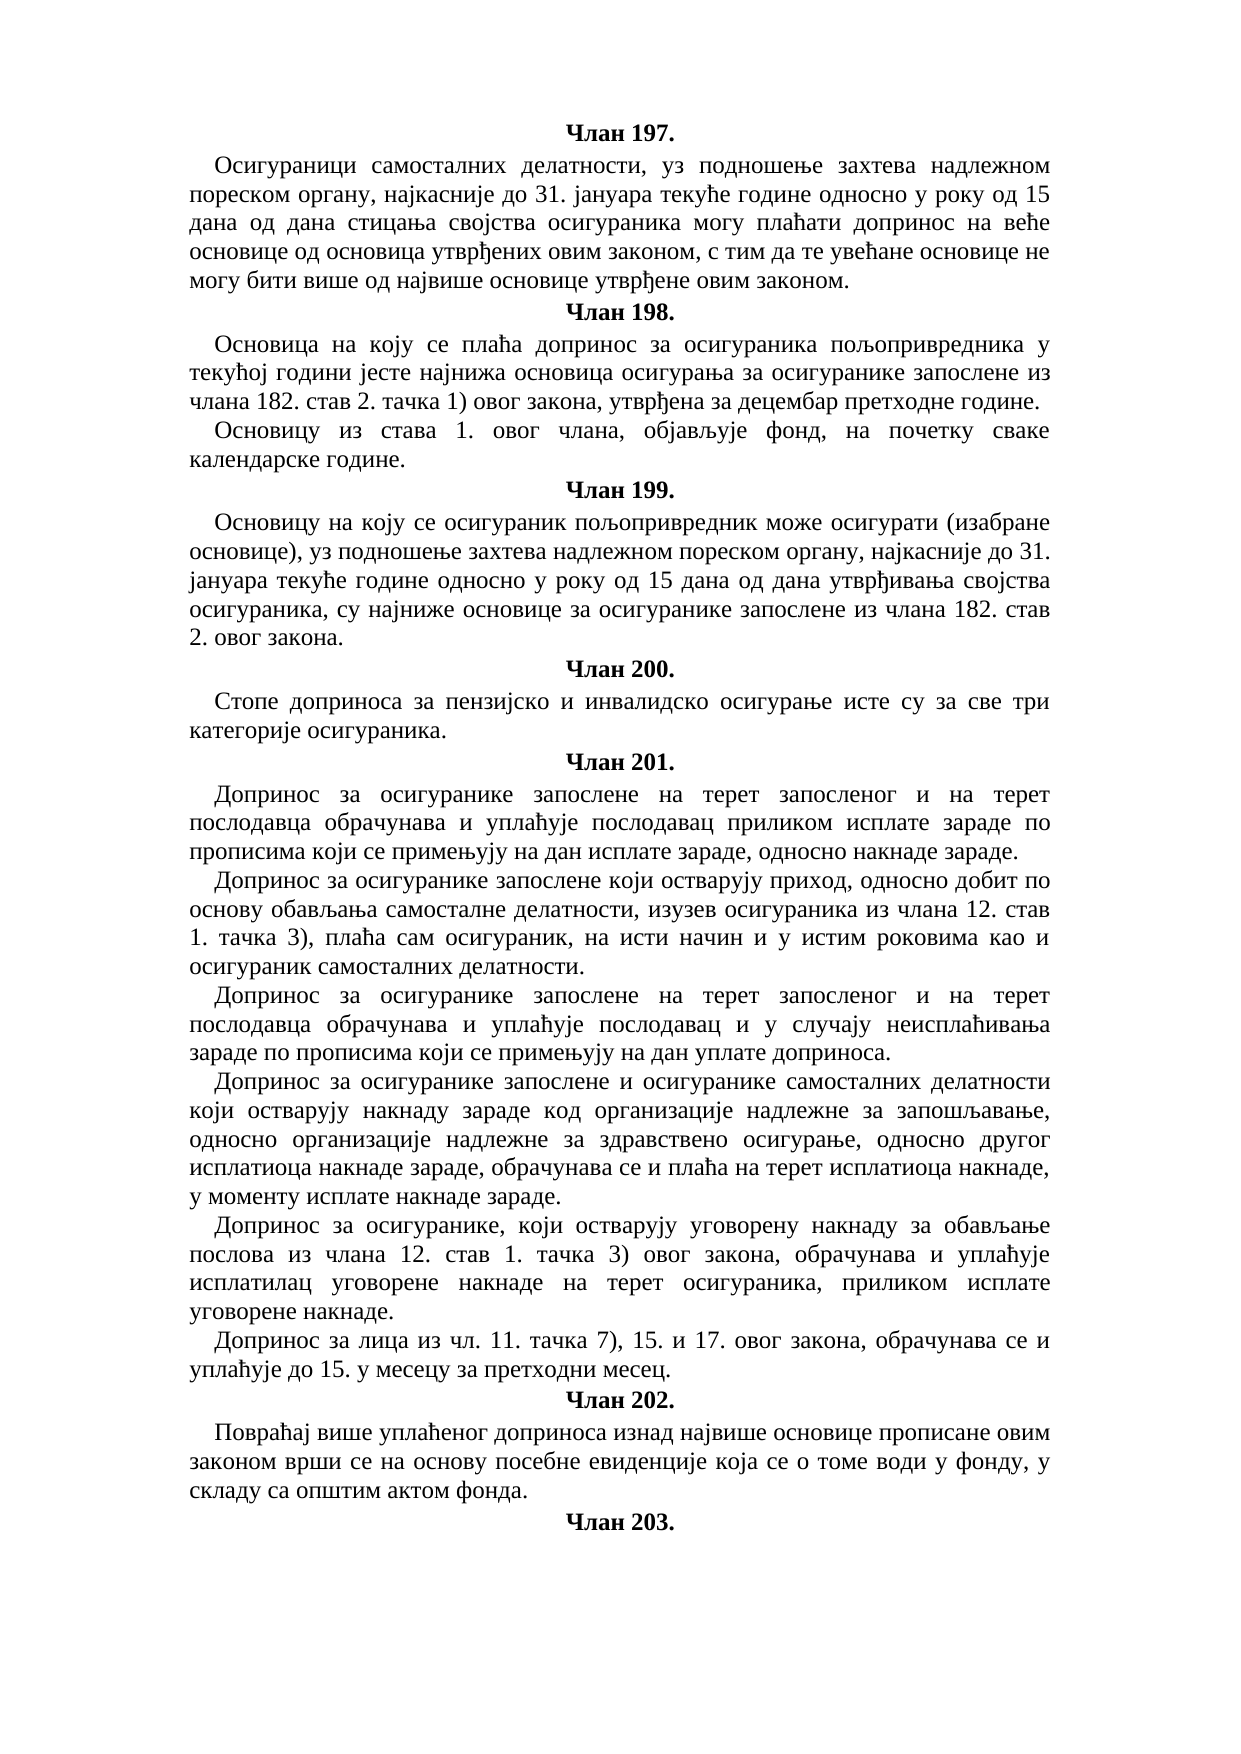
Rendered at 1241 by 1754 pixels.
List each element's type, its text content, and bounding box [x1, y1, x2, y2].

text Члан 203. [150, 1507, 1090, 1536]
text Повраћај више уплаћеног доприноса изнад највише основице прописане овим законом врши се на основу посебне евиденције која се о томе води у фонду, у складу са општим актом фонда. [189, 1417, 1051, 1504]
text Основицу на коју се осигураник пољопривредник може осигурати (изабране основице), уз подношење захтева надлежном пореском органу, најкасније до 31. јануара текуће године односно у року од 15 дана од дана утврђивања својства осигураника, су најниже основице за осигуранике запослене из члана 182. став 2. овог закона. [189, 507, 1051, 651]
text Допринос за осигуранике запослене на терет запосленог и на терет послодавца обрачунава и уплаћује послодавац и у случају неисплаћивања зараде по прописима који се примењују на дан уплате доприноса. [189, 980, 1051, 1066]
text Допринос за осигуранике запослене на терет запосленог и на терет послодавца обрачунава и уплаћује послодавац приликом исплате зараде по прописима који се примењују на дан исплате зараде, односно накнаде зараде. [189, 779, 1051, 865]
text Члан 199. [150, 476, 1090, 504]
text Стопе доприноса за пензијско и инвалидско осигурање исте су за све три категорије осигураника. [189, 686, 1051, 744]
text Допринос за осигуранике запослене и осигуранике самосталних делатности који остварују накнаду зараде код организације надлежне за запошљавање, односно организације надлежне за здравствено осигурање, односно другог исплатиоца накнаде зараде, обрачунава се и плаћа на терет исплатиоца накнаде, у моменту исплате накнаде зараде. [189, 1066, 1051, 1210]
text Члан 197. [150, 118, 1090, 147]
text Допринос за осигуранике, који остварују уговорену накнаду за обављање послова из члана 12. став 1. тачка 3) овог закона, обрачунава и уплаћује исплатилац уговорене накнаде на терет осигураника, приликом исплате уговорене накнаде. [189, 1210, 1051, 1325]
text Основица на коју се плаћа допринос за осигураника пољопривредника у текућој години јесте најнижа основица осигурања за осигуранике запослене из члана 182. став 2. тачка 1) овог закона, утврђена за децембар претходне године. [189, 329, 1051, 415]
text Члан 202. [150, 1386, 1090, 1414]
text Допринос за осигуранике запослене који остварују приход, односно добит по основу обављања самосталне делатности, изузев осигураника из члана 12. став 1. тачка 3), плаћа сам осигураник, на исти начин и у истим роковима као и осигураник самосталних делатности. [189, 865, 1051, 980]
text Основицу из става 1. овог члана, објављује фонд, на почетку сваке календарске године. [189, 415, 1051, 472]
text Члан 201. [150, 747, 1090, 776]
text Осигураници самосталних делатности, уз подношење захтева надлежном пореском органу, најкасније до 31. јануара текуће године односно у року од 15 дана од дана стицања својства осигураника могу плаћати допринос на веће основице од основица утврђених овим законом, с тим да те увећане основице не могу бити више од највише основице утврђене овим законом. [189, 150, 1051, 294]
text Члан 198. [150, 297, 1090, 326]
text Члан 200. [150, 654, 1090, 683]
text Допринос за лица из чл. 11. тачка 7), 15. и 17. овог закона, обрачунава се и уплаћује до 15. у месецу за претходни месец. [189, 1325, 1051, 1382]
